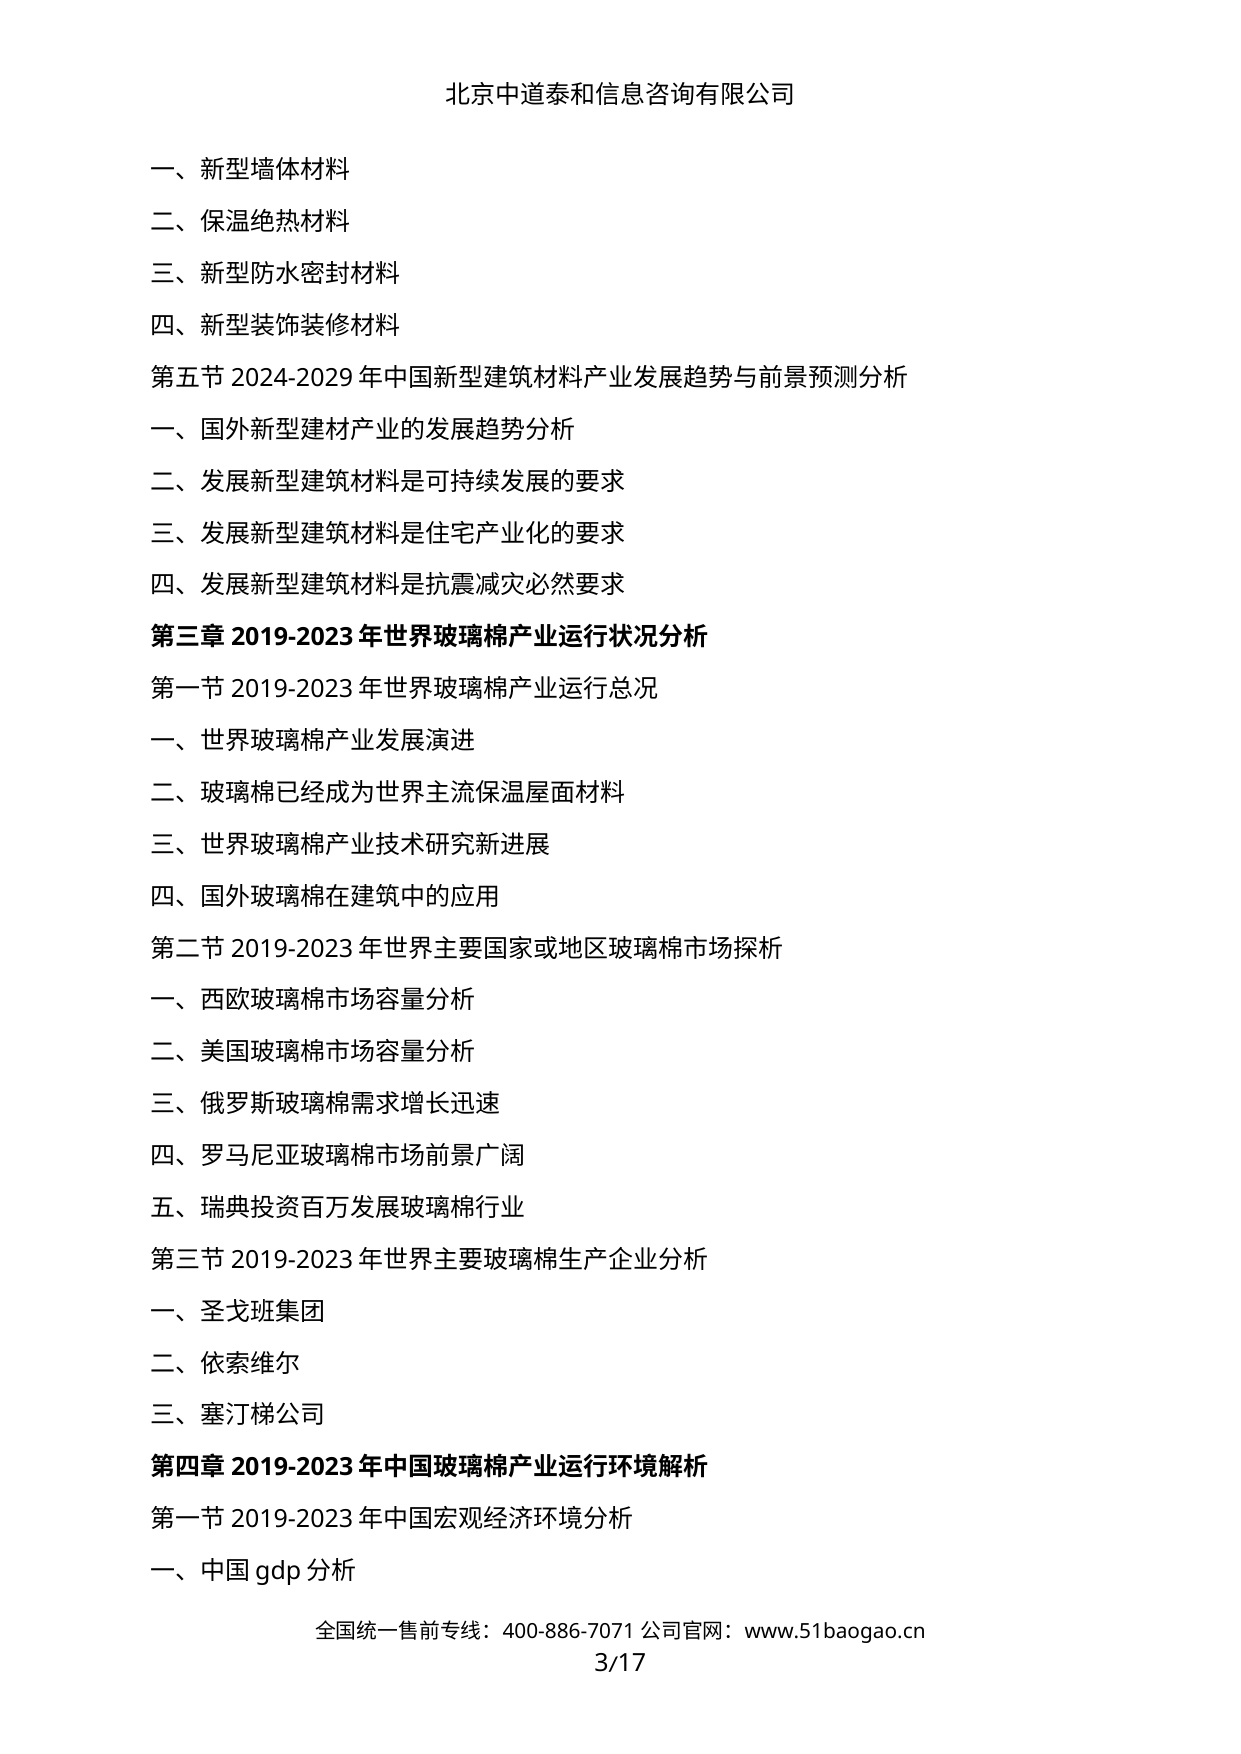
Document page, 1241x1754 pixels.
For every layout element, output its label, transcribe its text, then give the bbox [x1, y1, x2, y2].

text 四、发展新型建筑材料是抗震减灾必然要求 [150, 565, 1090, 601]
text 一、中国gdp分析 [150, 1551, 1090, 1587]
text 三、新型防水密封材料 [150, 254, 1090, 290]
text 二、玻璃棉已经成为世界主流保温屋面材料 [150, 772, 1090, 809]
text 第四章 2019-2023年中国玻璃棉产业运行环境解析 [150, 1447, 1090, 1483]
text 二、美国玻璃棉市场容量分析 [150, 1032, 1090, 1068]
text 一、圣戈班集团 [150, 1291, 1090, 1327]
text 三、俄罗斯玻璃棉需求增长迅速 [150, 1084, 1090, 1120]
text 第三节 2019-2023年世界主要玻璃棉生产企业分析 [150, 1239, 1090, 1276]
text 第三章 2019-2023年世界玻璃棉产业运行状况分析 [150, 617, 1090, 653]
text 一、西欧玻璃棉市场容量分析 [150, 980, 1090, 1016]
text 第一节 2019-2023年世界玻璃棉产业运行总况 [150, 669, 1090, 705]
text 三、世界玻璃棉产业技术研究新进展 [150, 824, 1090, 861]
text 三、塞汀梯公司 [150, 1395, 1090, 1431]
text 二、依索维尔 [150, 1343, 1090, 1379]
text 四、国外玻璃棉在建筑中的应用 [150, 876, 1090, 912]
text 四、新型装饰装修材料 [150, 306, 1090, 342]
text 第二节 2019-2023年世界主要国家或地区玻璃棉市场探析 [150, 928, 1090, 964]
text 第一节 2019-2023年中国宏观经济环境分析 [150, 1499, 1090, 1535]
text 二、保温绝热材料 [150, 202, 1090, 238]
text 二、发展新型建筑材料是可持续发展的要求 [150, 461, 1090, 497]
text 第五节 2024-2029年中国新型建筑材料产业发展趋势与前景预测分析 [150, 357, 1090, 394]
text 一、新型墙体材料 [150, 150, 1090, 186]
text 一、世界玻璃棉产业发展演进 [150, 721, 1090, 757]
text 三、发展新型建筑材料是住宅产业化的要求 [150, 513, 1090, 549]
text 五、瑞典投资百万发展玻璃棉行业 [150, 1187, 1090, 1224]
text 四、罗马尼亚玻璃棉市场前景广阔 [150, 1136, 1090, 1172]
text 一、国外新型建材产业的发展趋势分析 [150, 409, 1090, 446]
